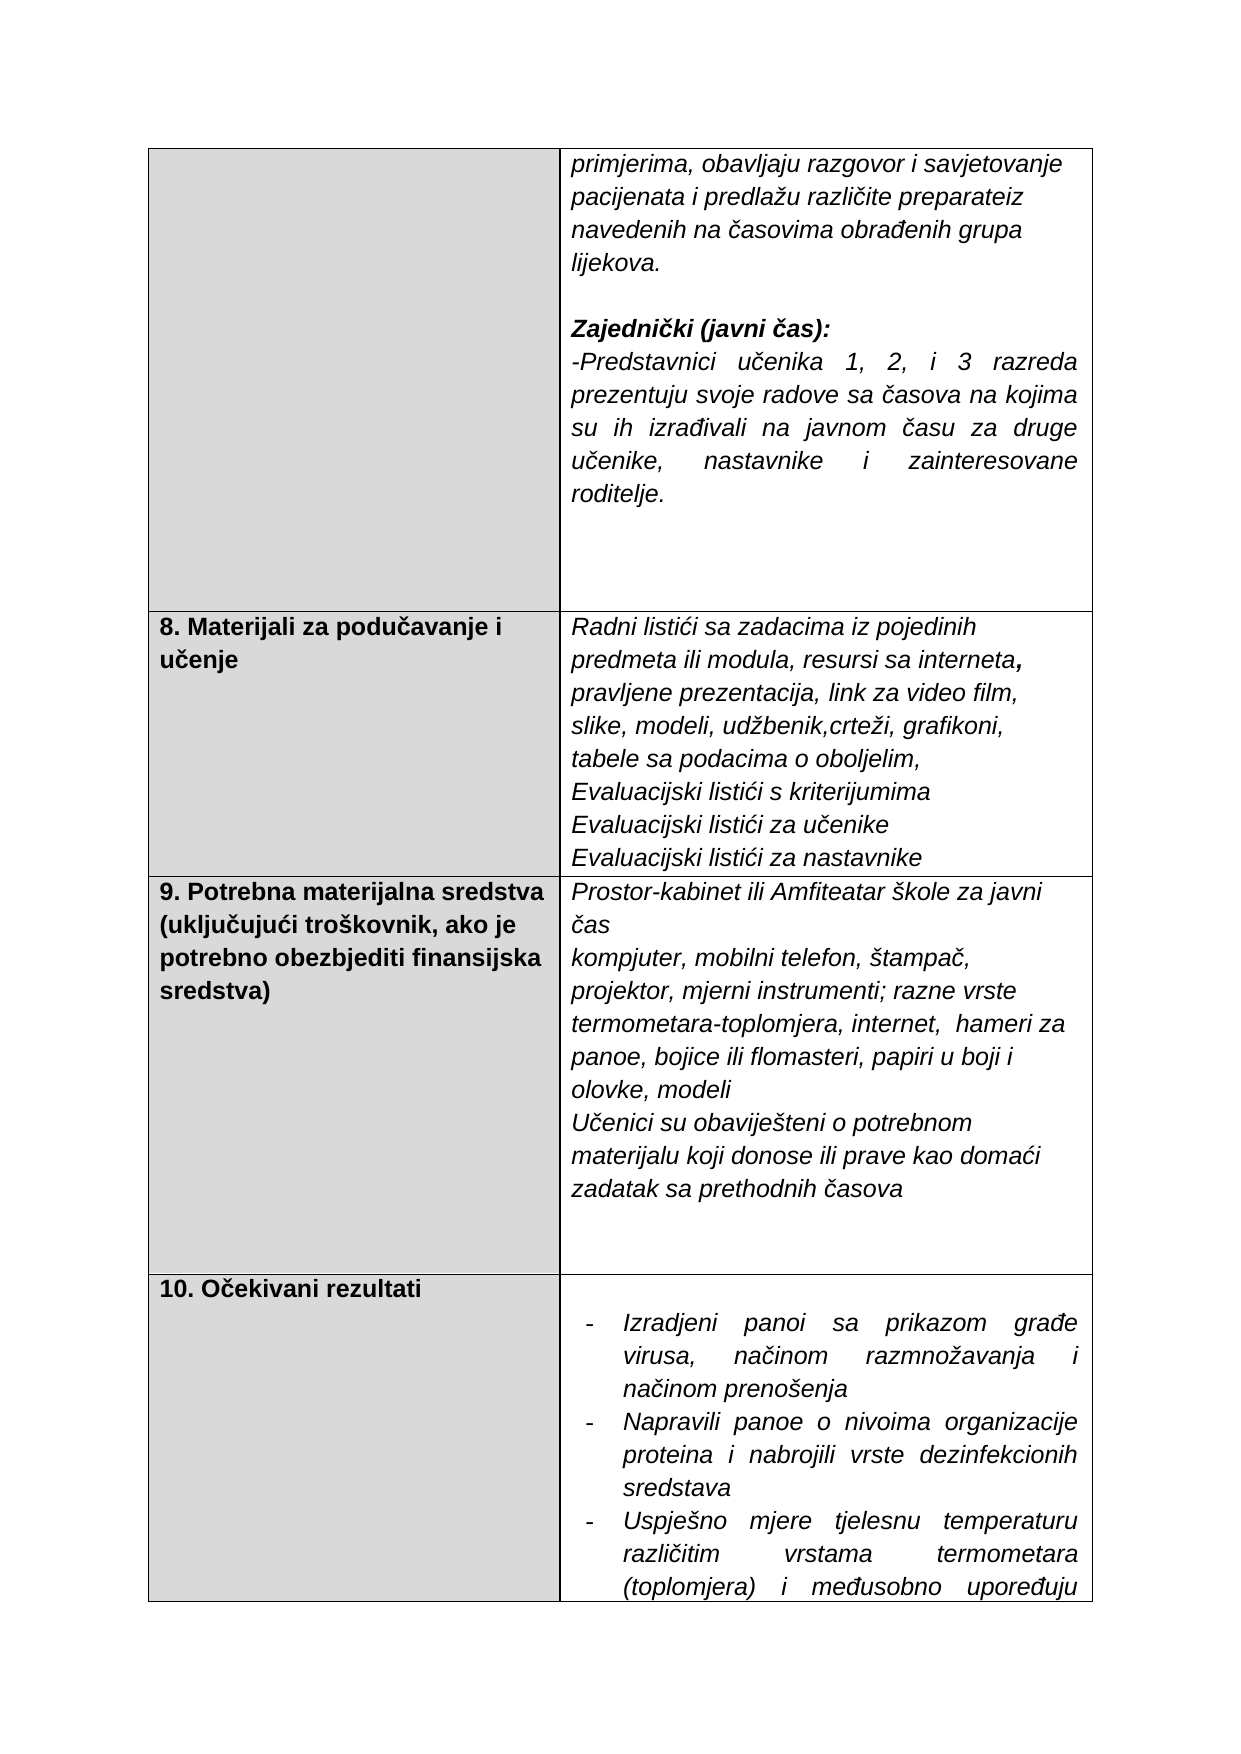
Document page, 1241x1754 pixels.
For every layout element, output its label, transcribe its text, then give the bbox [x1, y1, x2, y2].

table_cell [149, 1275, 559, 1601]
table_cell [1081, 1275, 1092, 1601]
table_cell 9. Potrebna materijalna sredstva (uključujući troškovnik, ako je potrebno obezbjediti finansijska sredstva) [149, 877, 559, 1273]
table_cell Radni listići sa zadacima iz pojedinih predmeta ili modula, resursi sa interneta, pravljene prezentacija, link za video film, slike, modeli, udžbenik,crteži, grafikoni, tabele sa podacima o oboljelim, Evaluacijski listići s kriterijumima Evaluacijski listići za učenike Evaluacijski listići za nastavnike [561, 612, 1092, 876]
table_cell 8. Materijali za podučavanje i učenje [149, 612, 559, 876]
table_cell Prostor-kabinet ili Amfiteatar škole za javni čas kompjuter, mobilni telefon, štampač, projektor, mjerni instrumenti; razne vrste termometara-toplomjera, internet, hameri za panoe, bojice ili flomasteri, papiri u boji i olovke, modeli Učenici su obaviješteni o potrebnom materijalu koji donose ili prave kao domaći zadatak sa prethodnih časova [561, 877, 1092, 1273]
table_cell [149, 149, 559, 611]
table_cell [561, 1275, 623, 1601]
